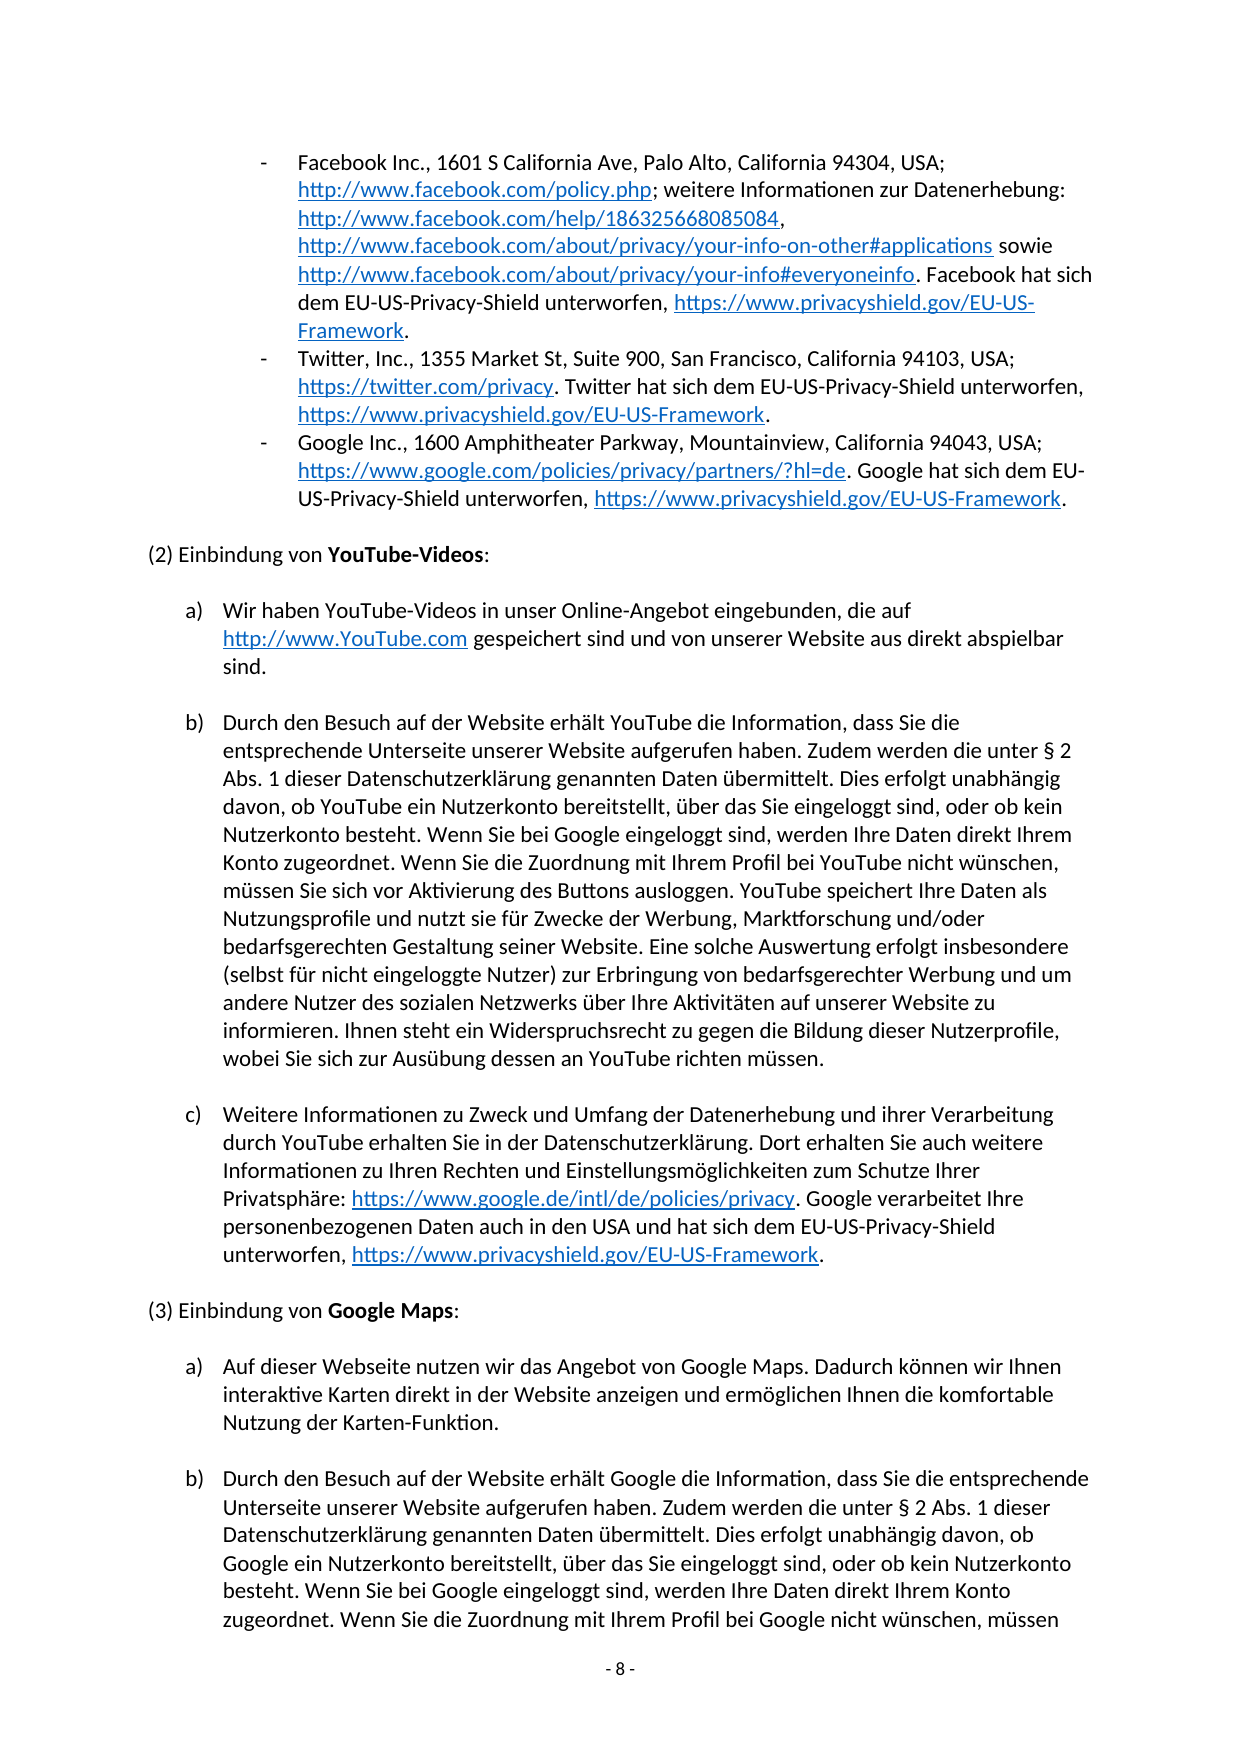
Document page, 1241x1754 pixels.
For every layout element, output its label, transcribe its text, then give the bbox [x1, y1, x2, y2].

list Google Inc., 1600 Amphitheater Parkway, Mountainview, California 94043, USA; https://www.google.com/policies/privacy/partners/?hl=de. Google hat sich dem EU-US-Privacy-Shield unterworfen, https://www.privacyshield.gov/EU-US-Framework. [260, 428, 1093, 512]
list Auf dieser Webseite nutzen wir das Angebot von Google Maps. Dadurch können wir Ihnen interaktive Karten direkt in der Website anzeigen und ermöglichen Ihnen die komfortable Nutzung der Karten-Funktion. [185, 1352, 1093, 1437]
list Weitere Informationen zu Zweck und Umfang der Datenerhebung und ihrer Verarbeitung durch YouTube erhalten Sie in der Datenschutzerklärung. Dort erhalten Sie auch weitere Informationen zu Ihren Rechten und Einstellungsmöglichkeiten zum Schutze Ihrer Privatsphäre: https://www.google.de/intl/de/policies/privacy. Google verarbeitet Ihre personenbezogenen Daten auch in den USA und hat sich dem EU-US-Privacy-Shield unterworfen, https://www.privacyshield.gov/EU-US-Framework. [185, 1100, 1093, 1268]
list Twitter, Inc., 1355 Market St, Suite 900, San Francisco, California 94103, USA; https://twitter.com/privacy. Twitter hat sich dem EU-US-Privacy-Shield unterworfen, https://www.privacyshield.gov/EU-US-Framework. [260, 344, 1093, 428]
text (3) Einbindung von Google Maps: [148, 1296, 1093, 1324]
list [185, 1464, 1093, 1633]
list Durch den Besuch auf der Website erhält YouTube die Information, dass Sie die entsprechende Unterseite unserer Website aufgerufen haben. Zudem werden die unter § 2 Abs. 1 dieser Datenschutzerklärung genannten Daten übermittelt. Dies erfolgt unabhängig davon, ob YouTube ein Nutzerkonto bereitstellt, über das Sie eingeloggt sind, oder ob kein Nutzerkonto besteht. Wenn Sie bei Google eingeloggt sind, werden Ihre Daten direkt Ihrem Konto zugeordnet. Wenn Sie die Zuordnung mit Ihrem Profil bei YouTube nicht wünschen, müssen Sie sich vor Aktivierung des Buttons ausloggen. YouTube speichert Ihre Daten als Nutzungsprofile und nutzt sie für Zwecke der Werbung, Marktforschung und/oder bedarfsgerechten Gestaltung seiner Website. Eine solche Auswertung erfolgt insbesondere (selbst für nicht eingeloggte Nutzer) zur Erbringung von bedarfsgerechter Werbung und um andere Nutzer des sozialen Netzwerks über Ihre Aktivitäten auf unserer Website zu informieren. Ihnen steht ein Widerspruchsrecht zu gegen die Bildung dieser Nutzerprofile, wobei Sie sich zur Ausübung dessen an YouTube richten müssen. [185, 708, 1093, 1072]
list Facebook Inc., 1601 S California Ave, Palo Alto, California 94304, USA; http://www.facebook.com/policy.php; weitere Informationen zur Datenerhebung: http://www.facebook.com/help/186325668085084, http://www.facebook.com/about/privacy/your-info-on-other#applications sowie http://www.facebook.com/about/privacy/your-info#everyoneinfo. Facebook hat sich dem EU-US-Privacy-Shield unterworfen, https://www.privacyshield.gov/EU-US-Framework. [260, 148, 1093, 344]
list Wir haben YouTube-Videos in unser Online-Angebot eingebunden, die auf http://www.YouTube.com gespeichert sind und von unserer Website aus direkt abspielbar sind. [185, 596, 1093, 680]
text (2) Einbindung von YouTube-Videos: [148, 540, 1093, 568]
